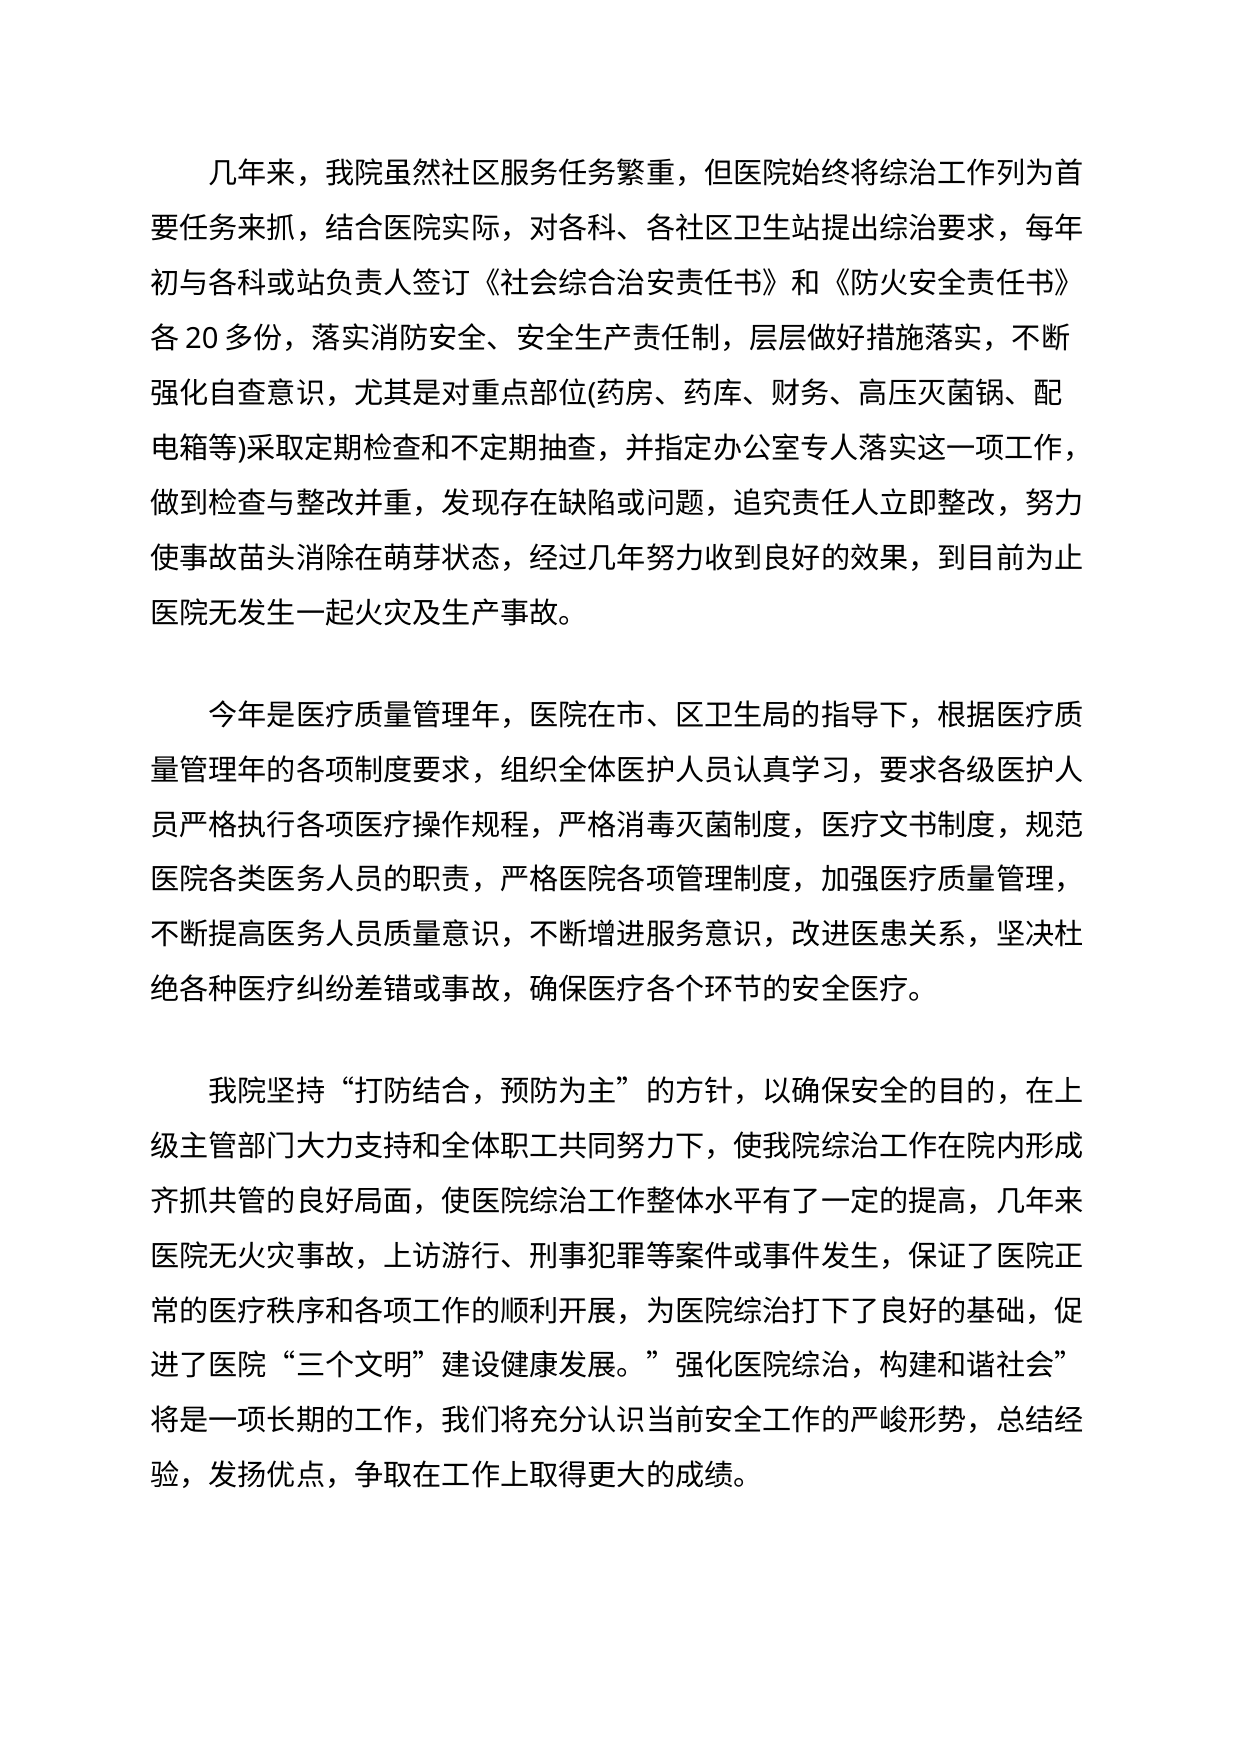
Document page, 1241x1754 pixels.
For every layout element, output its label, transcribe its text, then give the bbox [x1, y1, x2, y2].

text 今年是医疗质量管理年，医院在市、区卫生局的指导下，根据医疗质量管理年的各项制度要求，组织全体医护人员认真学习，要求各级医护人员严格执行各项医疗操作规程，严格消毒灭菌制度，医疗文书制度，规范医院各类医务人员的职责，严格医院各项管理制度，加强医疗质量管理，不断提高医务人员质量意识，不断增进服务意识，改进医患关系，坚决杜绝各种医疗纠纷差错或事故，确保医疗各个环节的安全医疗。 [150, 691, 1090, 1008]
text 我院坚持“打防结合，预防为主”的方针，以确保安全的目的，在上级主管部门大力支持和全体职工共同努力下，使我院综治工作在院内形成齐抓共管的良好局面，使医院综治工作整体水平有了一定的提高，几年来医院无火灾事故，上访游行、刑事犯罪等案件或事件发生，保证了医院正常的医疗秩序和各项工作的顺利开展，为医院综治打下了良好的基础，促进了医院“三个文明”建设健康发展。”强化医院综治，构建和谐社会”将是一项长期的工作，我们将充分认识当前安全工作的严峻形势，总结经验，发扬优点，争取在工作上取得更大的成绩。 [150, 1067, 1090, 1494]
text 几年来，我院虽然社区服务任务繁重，但医院始终将综治工作列为首要任务来抓，结合医院实际，对各科、各社区卫生站提出综治要求，每年初与各科或站负责人签订《社会综合治安责任书》和《防火安全责任书》各20多份，落实消防安全、安全生产责任制，层层做好措施落实，不断强化自查意识，尤其是对重点部位(药房、药库、财务、高压灭菌锅、配电箱等)采取定期检查和不定期抽查，并指定办公室专人落实这一项工作，做到检查与整改并重，发现存在缺陷或问题，追究责任人立即整改，努力使事故苗头消除在萌芽状态，经过几年努力收到良好的效果，到目前为止医院无发生一起火灾及生产事故。 [150, 150, 1090, 632]
